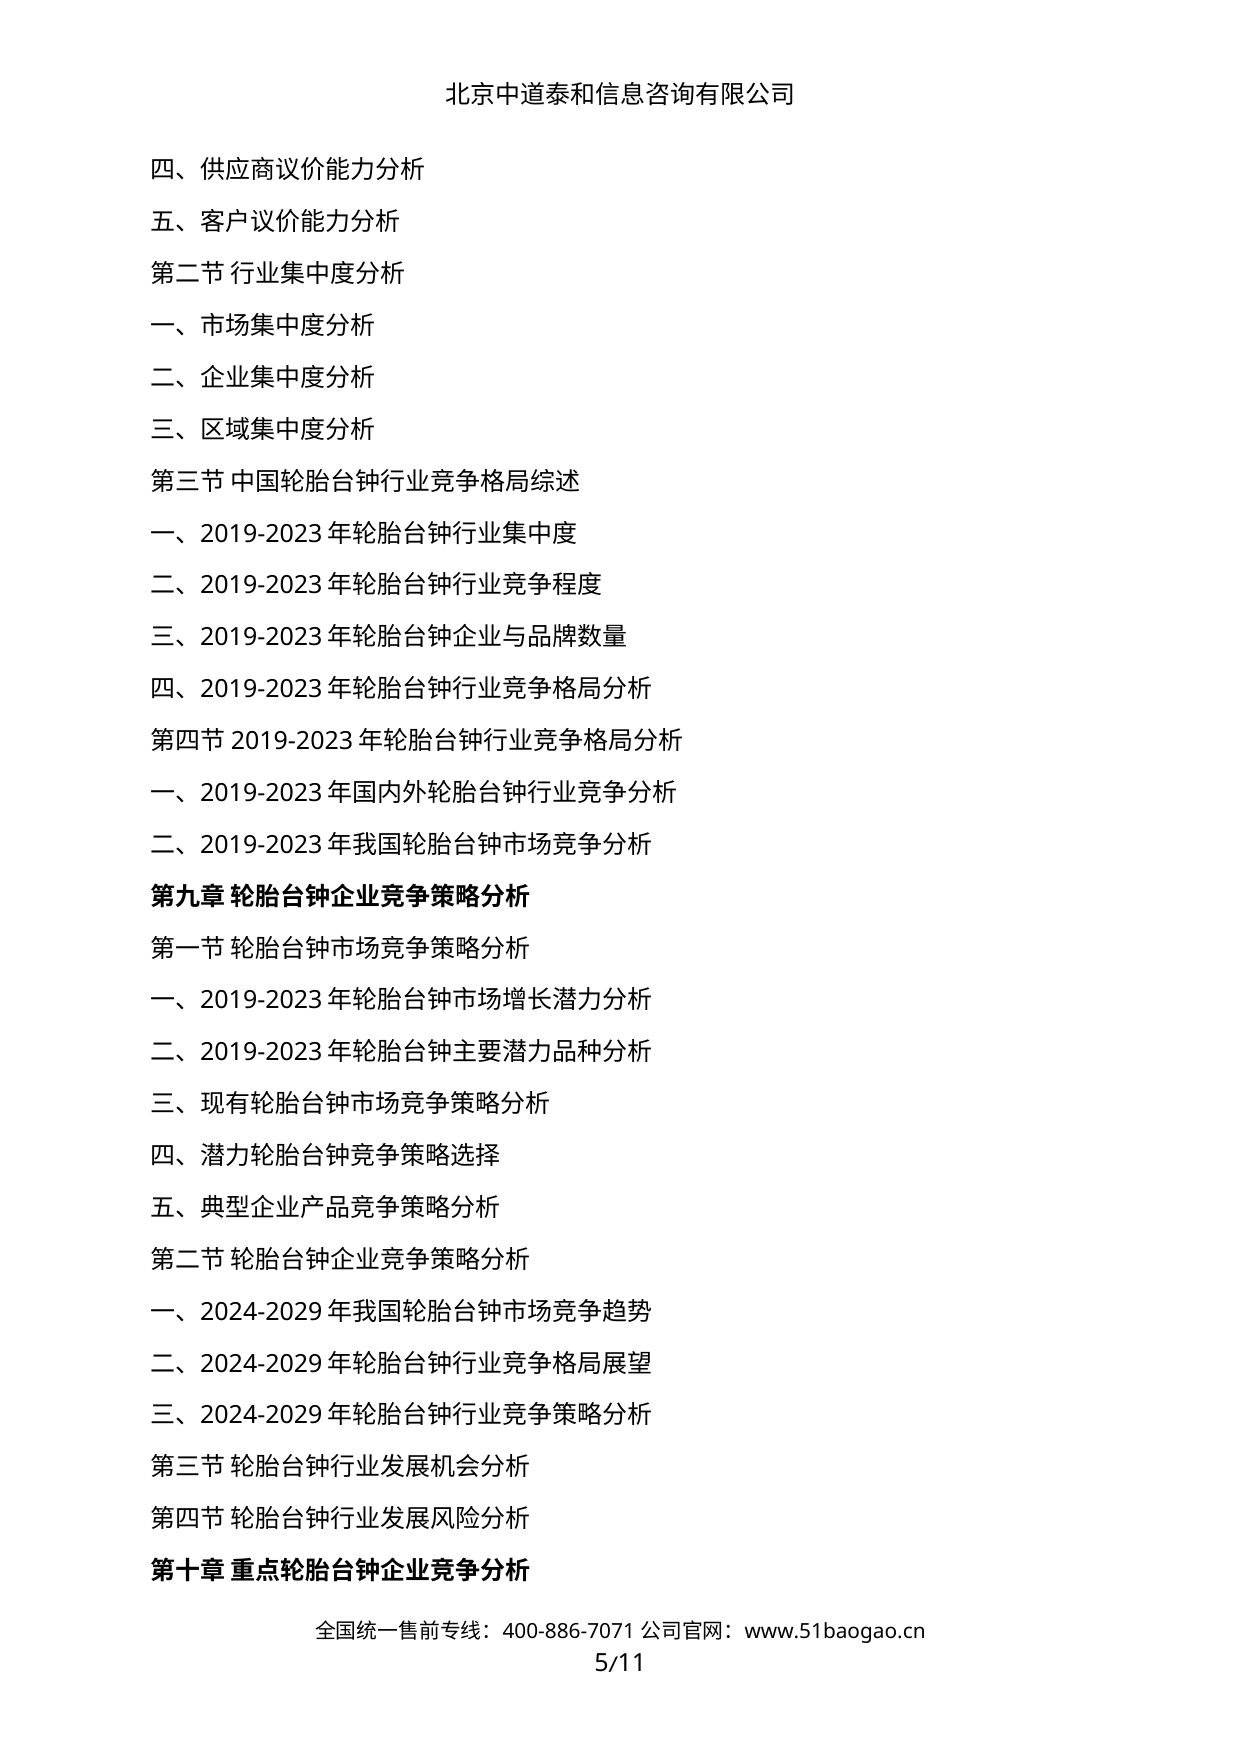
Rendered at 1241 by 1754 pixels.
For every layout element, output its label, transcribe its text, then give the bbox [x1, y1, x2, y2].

text 四、2019-2023年轮胎台钟行业竞争格局分析 [150, 669, 1090, 705]
text 四、潜力轮胎台钟竞争策略选择 [150, 1136, 1090, 1172]
text 第三节 中国轮胎台钟行业竞争格局综述 [150, 461, 1090, 497]
text 第四节 轮胎台钟行业发展风险分析 [150, 1499, 1090, 1535]
text 第三节 轮胎台钟行业发展机会分析 [150, 1447, 1090, 1483]
text 三、2024-2029年轮胎台钟行业竞争策略分析 [150, 1395, 1090, 1431]
text 第一节 轮胎台钟市场竞争策略分析 [150, 928, 1090, 964]
text 二、2019-2023年轮胎台钟行业竞争程度 [150, 565, 1090, 601]
text 第二节 轮胎台钟企业竞争策略分析 [150, 1239, 1090, 1276]
text 第二节 行业集中度分析 [150, 254, 1090, 290]
text 一、2019-2023年轮胎台钟行业集中度 [150, 513, 1090, 549]
text 三、2019-2023年轮胎台钟企业与品牌数量 [150, 617, 1090, 653]
text 第十章 重点轮胎台钟企业竞争分析 [150, 1551, 1090, 1587]
text 三、现有轮胎台钟市场竞争策略分析 [150, 1084, 1090, 1120]
text 二、2024-2029年轮胎台钟行业竞争格局展望 [150, 1343, 1090, 1379]
text 二、2019-2023年我国轮胎台钟市场竞争分析 [150, 824, 1090, 861]
text 三、区域集中度分析 [150, 409, 1090, 446]
text 一、2019-2023年轮胎台钟市场增长潜力分析 [150, 980, 1090, 1016]
text 第九章 轮胎台钟企业竞争策略分析 [150, 876, 1090, 912]
text 一、2019-2023年国内外轮胎台钟行业竞争分析 [150, 772, 1090, 809]
text 五、客户议价能力分析 [150, 202, 1090, 238]
text 一、2024-2029年我国轮胎台钟市场竞争趋势 [150, 1291, 1090, 1327]
text 一、市场集中度分析 [150, 306, 1090, 342]
text 二、2019-2023年轮胎台钟主要潜力品种分析 [150, 1032, 1090, 1068]
text 第四节 2019-2023年轮胎台钟行业竞争格局分析 [150, 721, 1090, 757]
text 四、供应商议价能力分析 [150, 150, 1090, 186]
text 五、典型企业产品竞争策略分析 [150, 1187, 1090, 1224]
text 二、企业集中度分析 [150, 357, 1090, 394]
